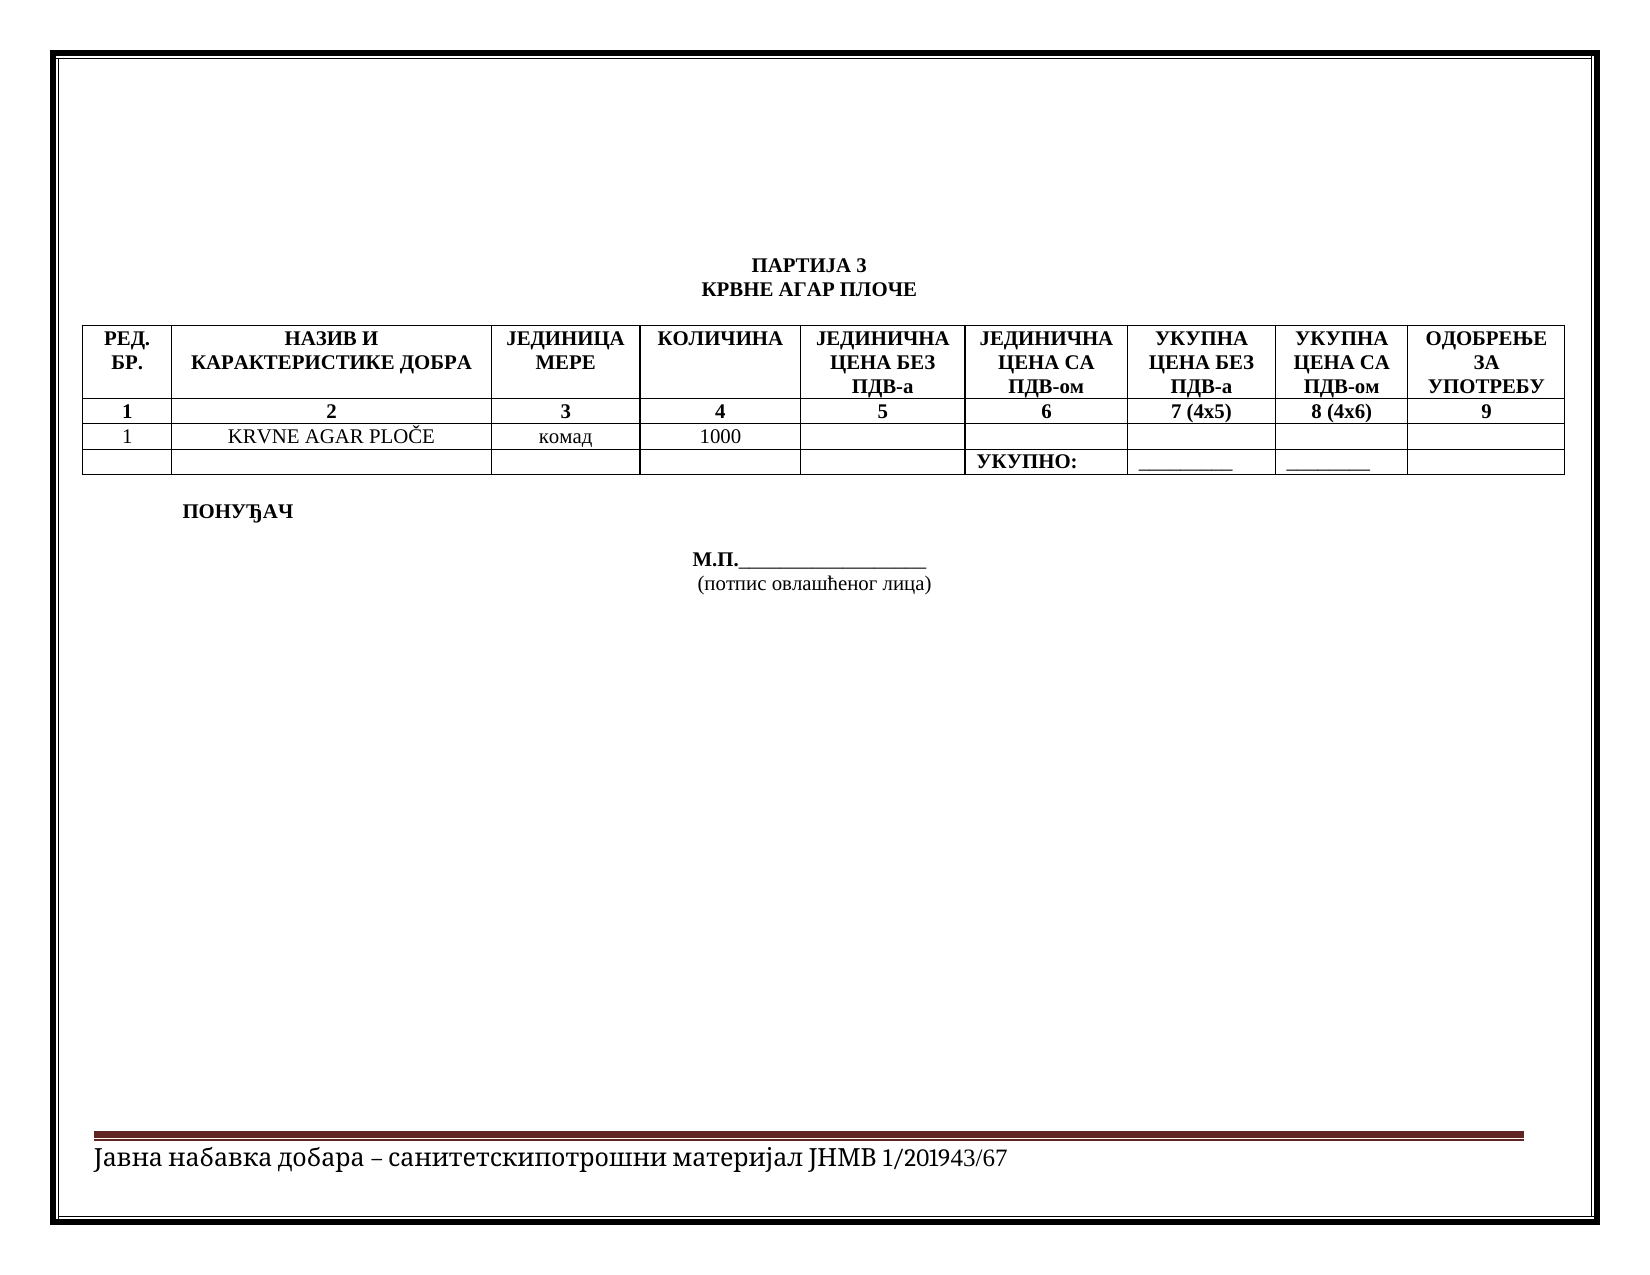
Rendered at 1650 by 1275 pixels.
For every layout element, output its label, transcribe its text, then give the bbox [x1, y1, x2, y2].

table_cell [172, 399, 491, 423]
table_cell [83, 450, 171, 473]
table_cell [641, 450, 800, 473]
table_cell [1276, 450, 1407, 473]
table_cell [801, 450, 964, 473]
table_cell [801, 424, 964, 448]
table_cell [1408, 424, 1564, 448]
text крвне агар плоче [94, 277, 1524, 301]
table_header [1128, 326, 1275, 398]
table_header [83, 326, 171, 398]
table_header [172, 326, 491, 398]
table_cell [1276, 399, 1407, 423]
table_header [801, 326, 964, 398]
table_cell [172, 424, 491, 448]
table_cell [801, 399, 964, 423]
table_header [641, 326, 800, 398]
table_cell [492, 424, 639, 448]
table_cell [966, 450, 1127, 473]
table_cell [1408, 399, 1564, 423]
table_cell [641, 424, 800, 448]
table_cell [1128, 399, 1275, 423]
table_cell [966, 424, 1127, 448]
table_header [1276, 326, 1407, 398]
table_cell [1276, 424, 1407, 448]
text Партија 3 [94, 253, 1524, 277]
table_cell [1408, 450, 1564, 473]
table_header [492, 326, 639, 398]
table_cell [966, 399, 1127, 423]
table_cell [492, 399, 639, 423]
text М.П.__________________ [94, 547, 1524, 571]
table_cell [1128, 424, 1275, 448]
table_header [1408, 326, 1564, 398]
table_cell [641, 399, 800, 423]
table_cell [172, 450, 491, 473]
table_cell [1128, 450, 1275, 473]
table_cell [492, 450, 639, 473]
text (потпис овлашћеног лица) [94, 571, 1524, 595]
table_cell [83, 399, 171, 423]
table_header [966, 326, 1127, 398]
text ПОНУЂАЧ [94, 499, 1524, 523]
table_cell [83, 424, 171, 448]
